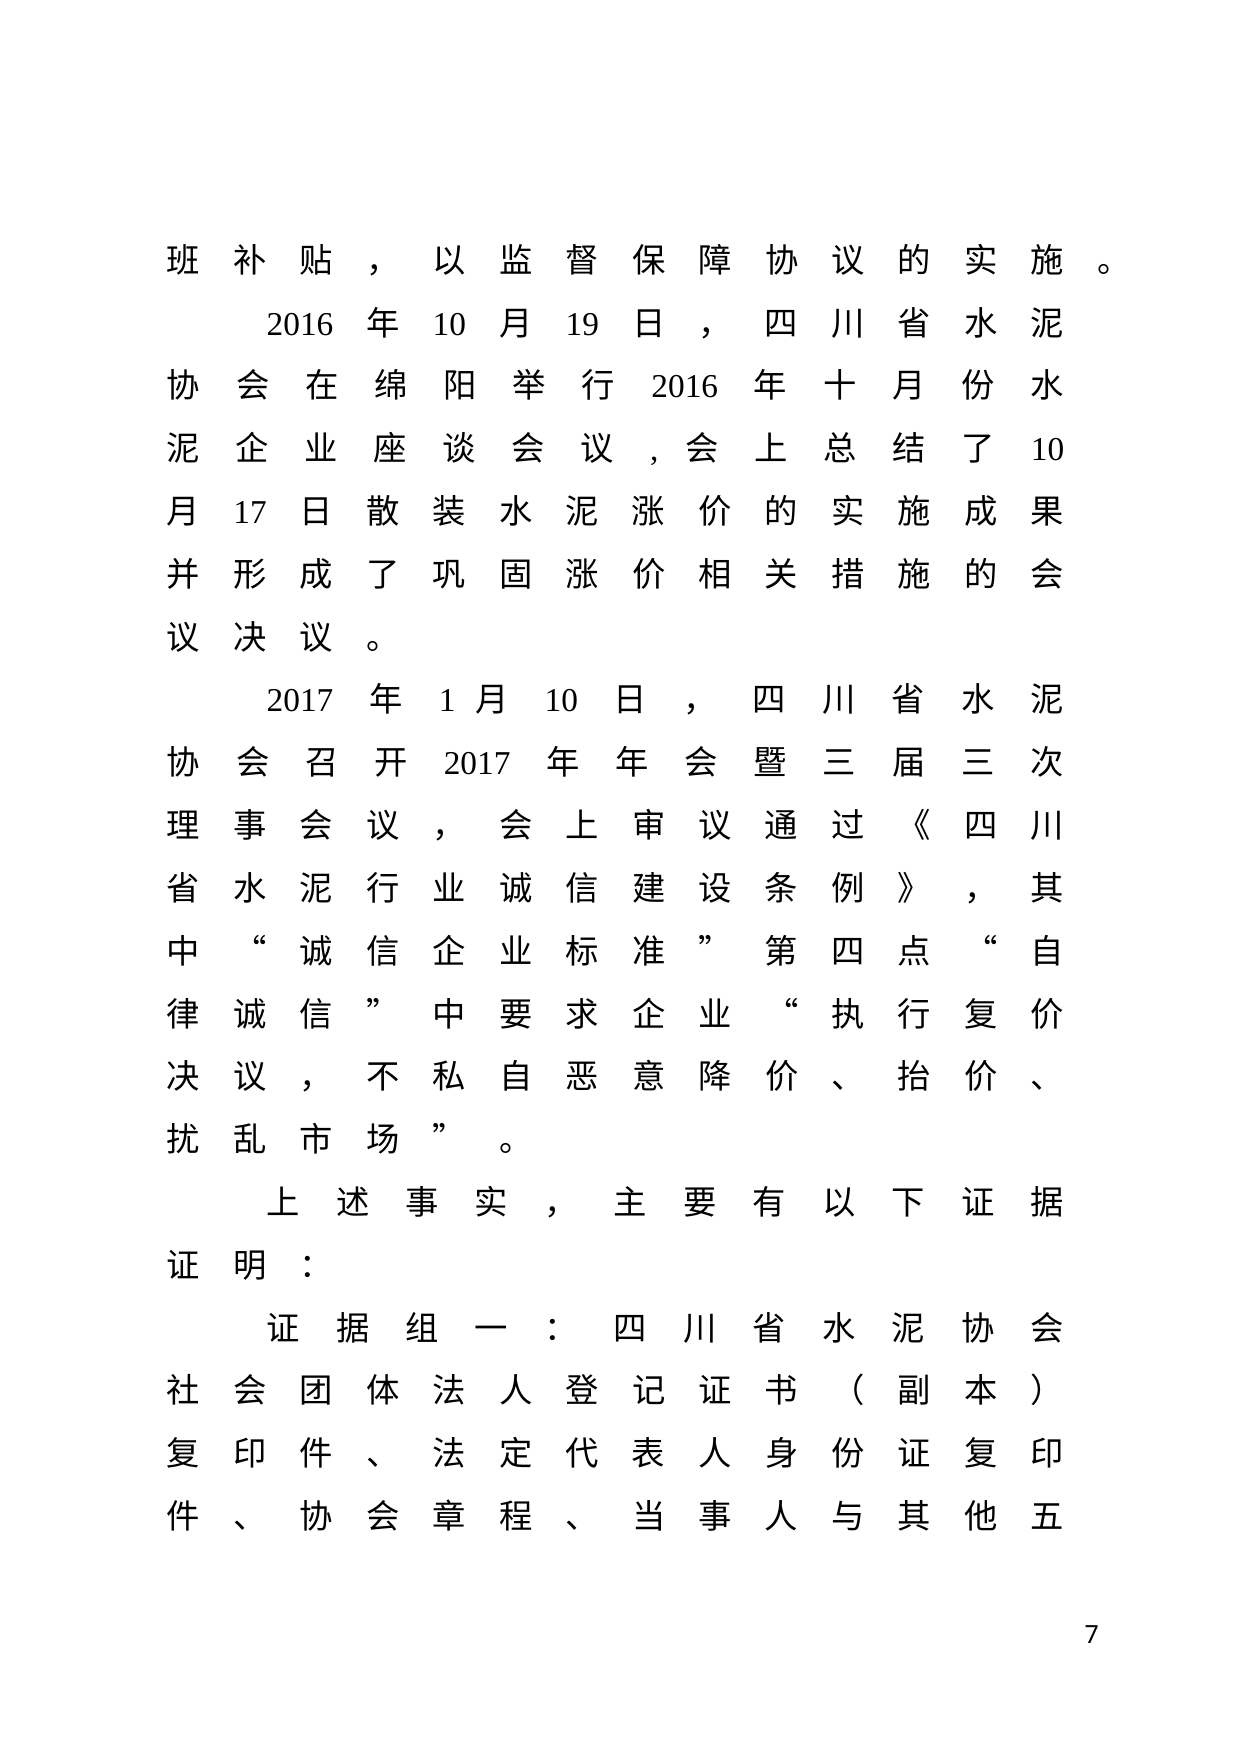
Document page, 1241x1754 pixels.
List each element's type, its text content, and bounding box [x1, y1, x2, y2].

text 2017年1月10日，四川省水泥协会召开2017年年会暨三届三次理事会议，会上审议通过《四川省水泥行业诚信建设条例》，其中“诚信企业标准”第四点“自律诚信”中要求企业“执行复价决议，不私自恶意降价、抬价、扰乱市场”。 [167, 666, 1097, 1168]
text 上述事实，主要有以下证据证明： [167, 1168, 1097, 1294]
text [167, 1294, 1097, 1545]
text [167, 226, 1097, 289]
text 2016年10月19日，四川省水泥协会在绵阳举行2016年十月份水泥企业座谈会议,会上总结了10月17日散装水泥涨价的实施成果并形成了巩固涨价相关措施的会议决议。 [167, 289, 1097, 666]
